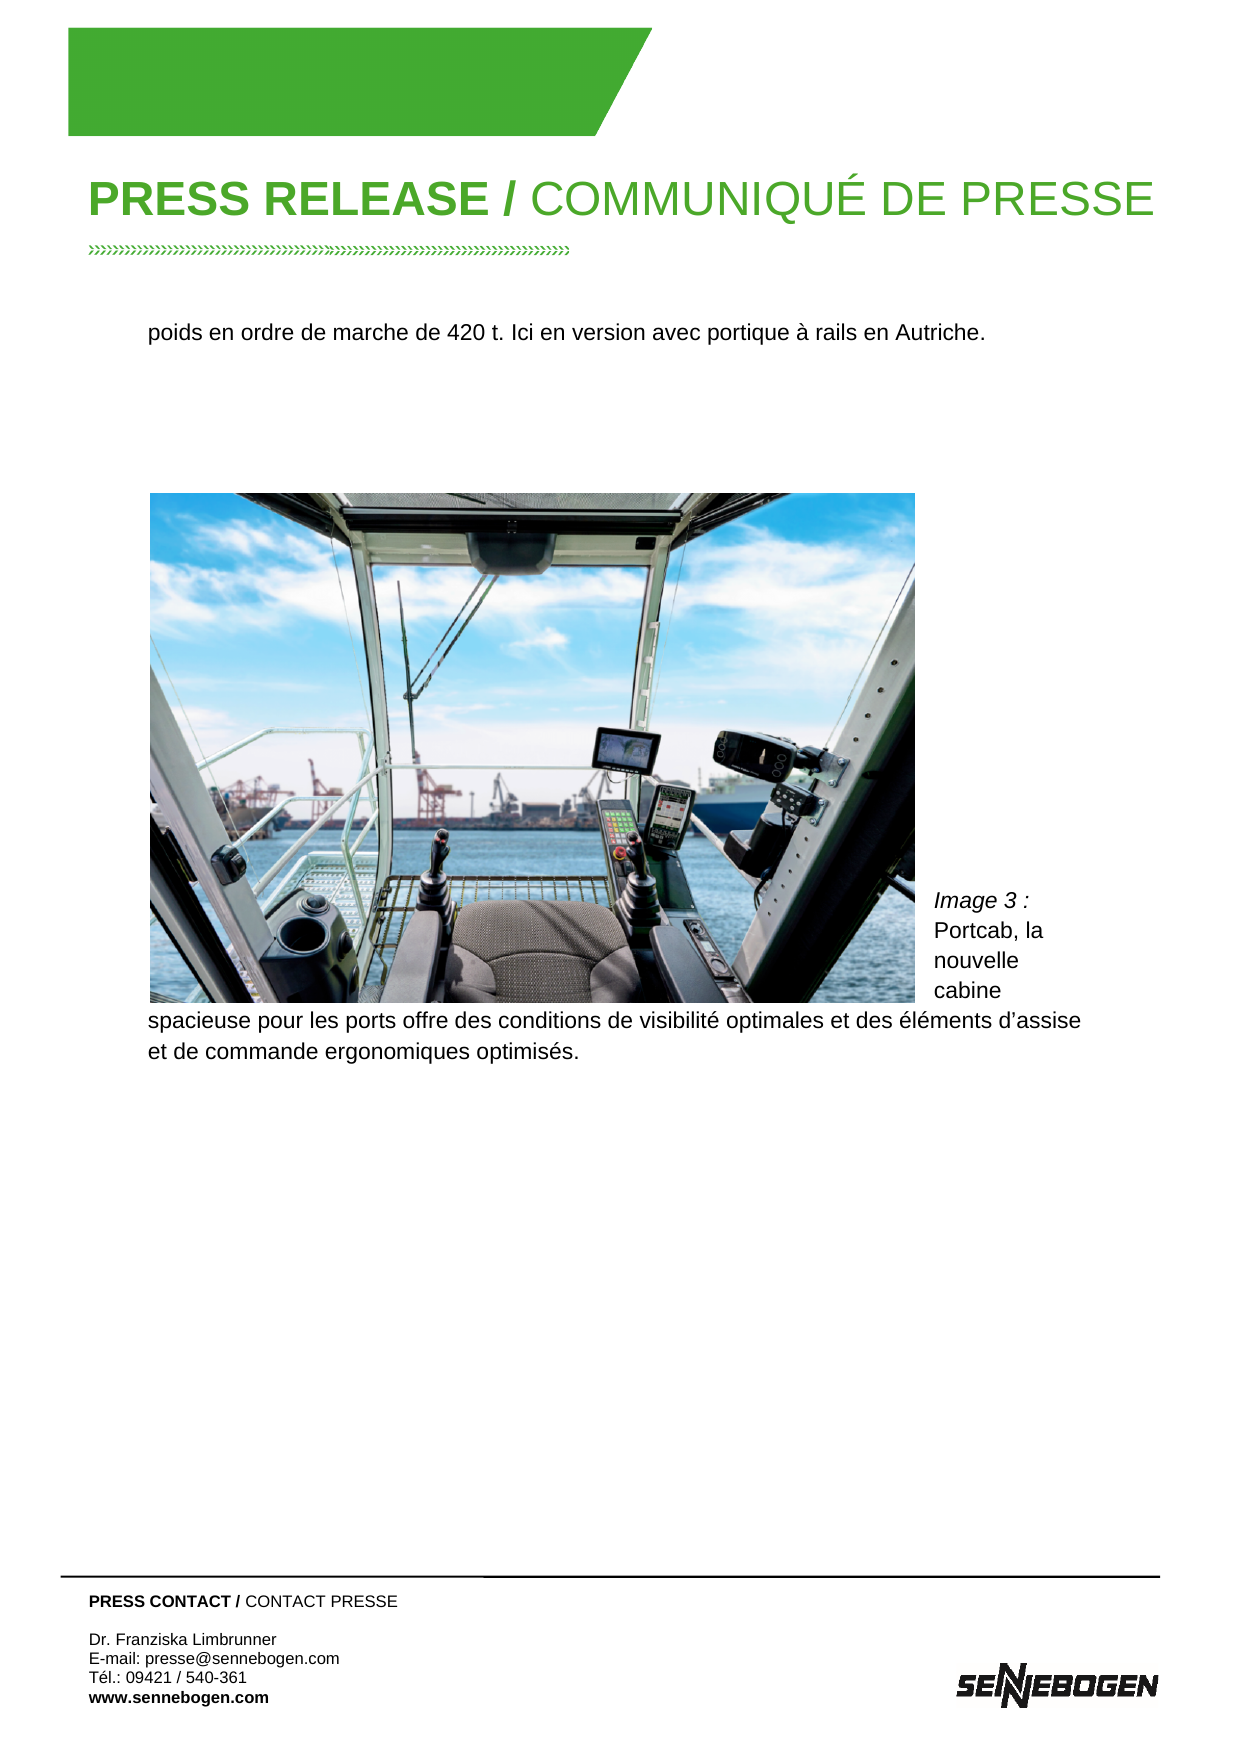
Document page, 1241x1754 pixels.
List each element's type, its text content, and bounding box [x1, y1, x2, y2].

picture [61, 13, 655, 144]
text Image 3 : Portcab, la nouvelle cabine spacieuse pour les ports offre des conditions de visibilité optimales et des éléments d’assise et de commande ergonomiques optimisés. [148, 887, 1093, 1064]
picture [956, 1663, 1159, 1708]
picture [150, 493, 916, 1003]
picture [87, 230, 570, 279]
